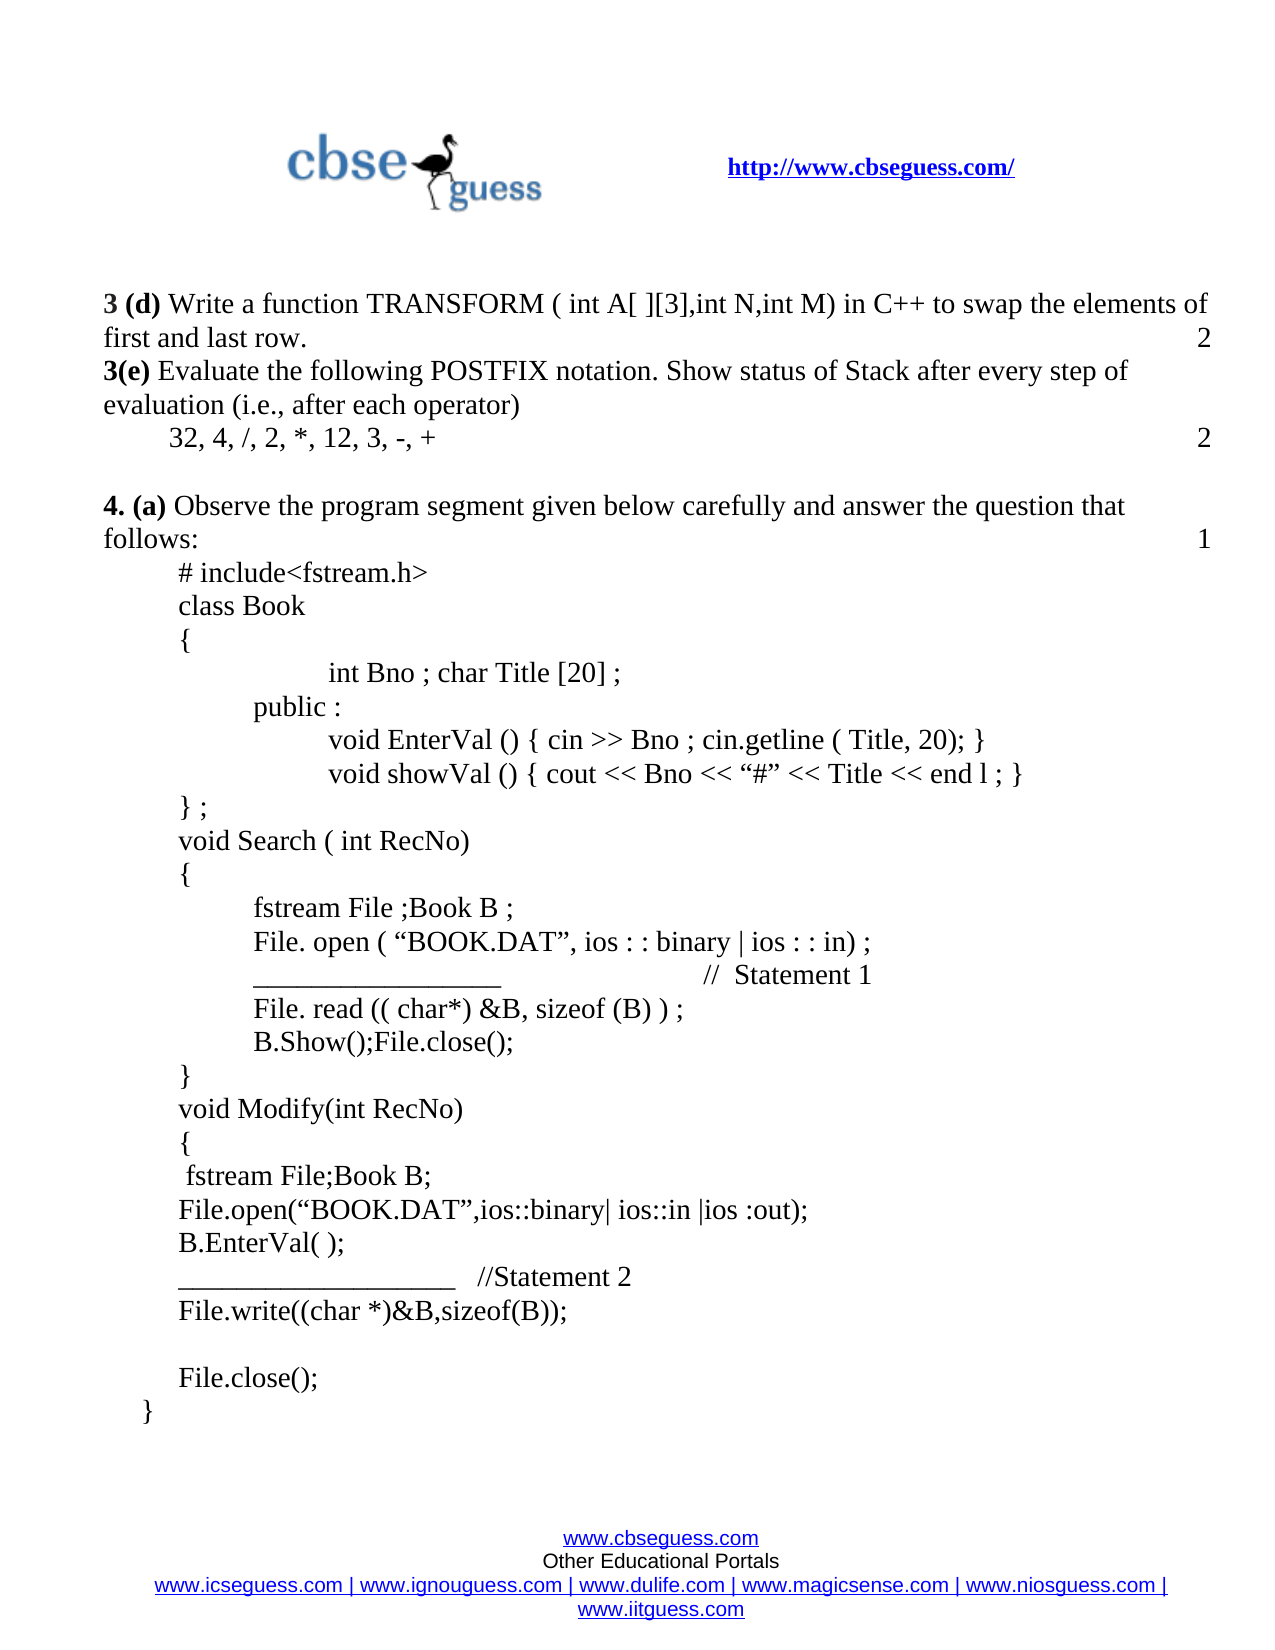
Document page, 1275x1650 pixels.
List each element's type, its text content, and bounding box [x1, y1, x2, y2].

text File. read (( char*) &B, sizeof (B) ) ; [178, 991, 1219, 1024]
text void showVal () { cout << Bno << “#” << Title << end l ; } [253, 756, 1219, 789]
text public : [178, 689, 1219, 722]
text File. open ( “BOOK.DAT”, ios : : binary | ios : : in) ; [178, 924, 1219, 957]
text { [103, 857, 1219, 890]
text File.close(); [103, 1360, 1219, 1393]
text ___________________ //Statement 2 [103, 1259, 1219, 1293]
text _________________ // Statement 1 [178, 957, 1219, 991]
text { [103, 622, 1219, 655]
text File.open(“BOOK.DAT”,ios::binary| ios::in |ios :out); [103, 1192, 1219, 1226]
text void Modify(int RecNo) [103, 1091, 1219, 1125]
text 3(e) Evaluate the following POSTFIX notation. Show status of Stack after every step of evaluation (i.e., after each operator) [103, 353, 1219, 421]
text } ; [103, 789, 1219, 823]
text B.Show();File.close(); [178, 1024, 1219, 1058]
picture [244, 103, 587, 229]
text class Book [103, 588, 1219, 622]
text 32, 4, /, 2, *, 12, 3, -, + 2 [103, 421, 1219, 454]
text 3 (d) Write a function TRANSFORM ( int A[ ][3],int N,int M) in C++ to swap the elements of first and last row. 2 [103, 286, 1219, 353]
text void EnterVal () { cin >> Bno ; cin.getline ( Title, 20); } [178, 722, 1219, 756]
text # include<fstream.h> [103, 555, 1219, 588]
text } [103, 1058, 1219, 1091]
text 4. (a) Observe the program segment given below carefully and answer the question that follows: 1 [103, 488, 1219, 555]
text fstream File;Book B; [103, 1158, 1219, 1192]
text int Bno ; char Title [20] ; [103, 655, 1219, 689]
text void Search ( int RecNo) [103, 823, 1219, 857]
text } [103, 1393, 1219, 1427]
text File.write((char *)&B,sizeof(B)); [103, 1293, 1219, 1326]
text B.EnterVal( ); [103, 1226, 1219, 1259]
text fstream File ;Book B ; [178, 890, 1219, 924]
text { [103, 1125, 1219, 1158]
